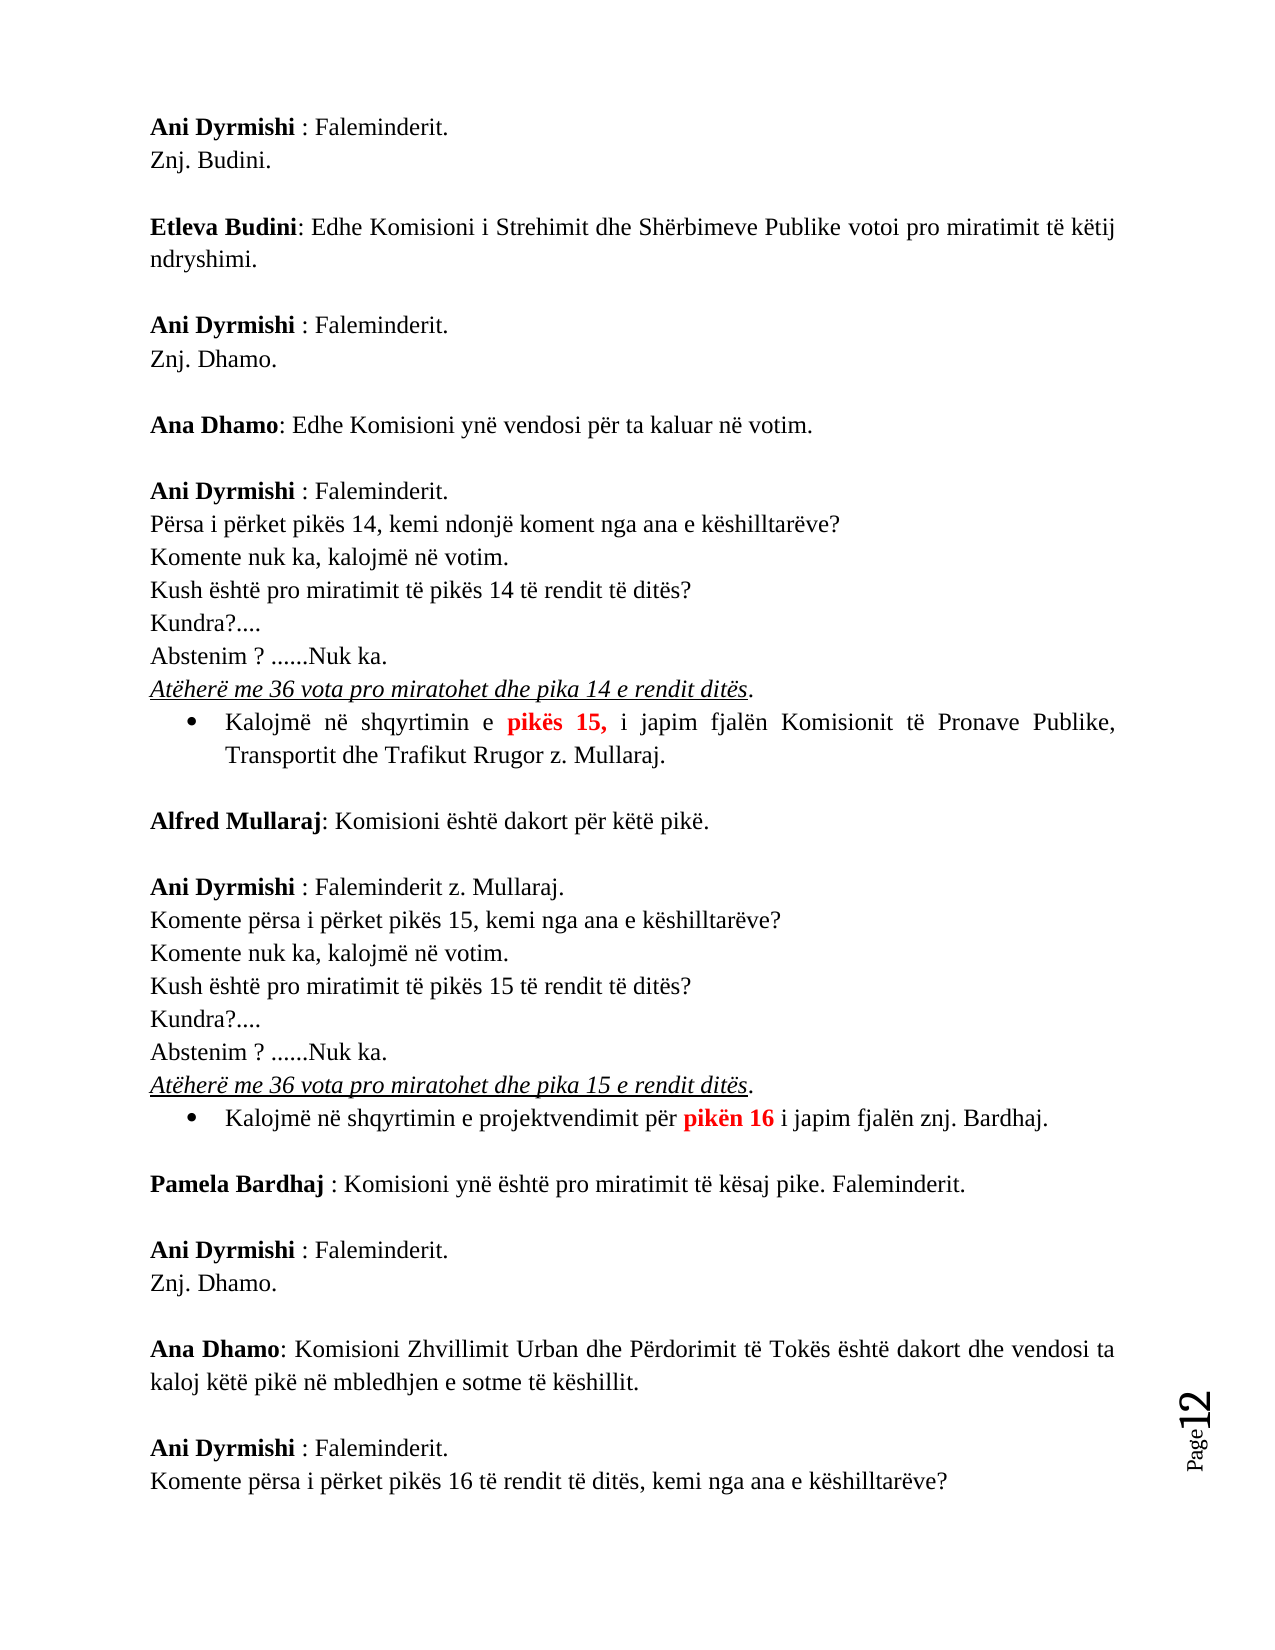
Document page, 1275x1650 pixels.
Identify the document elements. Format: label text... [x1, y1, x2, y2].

text Atëherë me 36 vota pro miratohet dhe pika 15 e rendit ditës. [150, 1070, 1116, 1099]
text Ani Dyrmishi : Faleminderit. [150, 112, 1116, 141]
text Kundra?.... [150, 1004, 1116, 1033]
text Përsa i përket pikës 14, kemi ndonjë koment nga ana e këshilltarëve? [150, 509, 1116, 537]
text Komente nuk ka, kalojmë në votim. [150, 938, 1116, 967]
list Kalojmë në shqyrtimin e projektvendimit për pikën 16 i japim fjalën znj. Bardhaj. [187, 1103, 1116, 1132]
text Pamela Bardhaj : Komisioni ynë është pro miratimit të kësaj pike. Faleminderit. [150, 1169, 1116, 1198]
text Alfred Mullaraj: Komisioni është dakort për këtë pikë. [150, 806, 1116, 835]
text Ani Dyrmishi : Faleminderit z. Mullaraj. [150, 872, 1116, 901]
text Kush është pro miratimit të pikës 14 të rendit të ditës? [150, 575, 1116, 603]
text Abstenim ? ......Nuk ka. [150, 641, 1116, 669]
list Kalojmë në shqyrtimin e pikës 15, i japim fjalën Komisionit të Pronave Publike, Transportit dhe Trafikut Rrugor z. Mullaraj. [187, 707, 1116, 769]
text Znj. Dhamo. [150, 1268, 1116, 1297]
text Kush është pro miratimit të pikës 15 të rendit të ditës? [150, 971, 1116, 1000]
text Ani Dyrmishi : Faleminderit. [150, 311, 1116, 339]
text Ana Dhamo: Edhe Komisioni ynë vendosi për ta kaluar në votim. [150, 410, 1116, 438]
text Znj. Dhamo. [150, 344, 1116, 372]
text Komente nuk ka, kalojmë në votim. [150, 542, 1116, 571]
text Ana Dhamo: Komisioni Zhvillimit Urban dhe Përdorimit të Tokës është dakort dhe vendosi ta kaloj këtë pikë në mbledhjen e sotme të këshillit. [150, 1334, 1116, 1396]
text Atëherë me 36 vota pro miratohet dhe pika 14 e rendit ditës. [150, 674, 1116, 703]
text Komente përsa i përket pikës 15, kemi nga ana e këshilltarëve? [150, 905, 1116, 934]
text Etleva Budini: Edhe Komisioni i Strehimit dhe Shërbimeve Publike votoi pro miratimit të këtij ndryshimi. [150, 212, 1116, 273]
text Ani Dyrmishi : Faleminderit. [150, 1433, 1116, 1462]
text Komente përsa i përket pikës 16 të rendit të ditës, kemi nga ana e këshilltarëve? [150, 1466, 1116, 1495]
text Ani Dyrmishi : Faleminderit. [150, 1235, 1116, 1264]
text Kundra?.... [150, 608, 1116, 637]
text Ani Dyrmishi : Faleminderit. [150, 476, 1116, 504]
text Abstenim ? ......Nuk ka. [150, 1037, 1116, 1066]
text Znj. Budini. [150, 146, 1116, 174]
